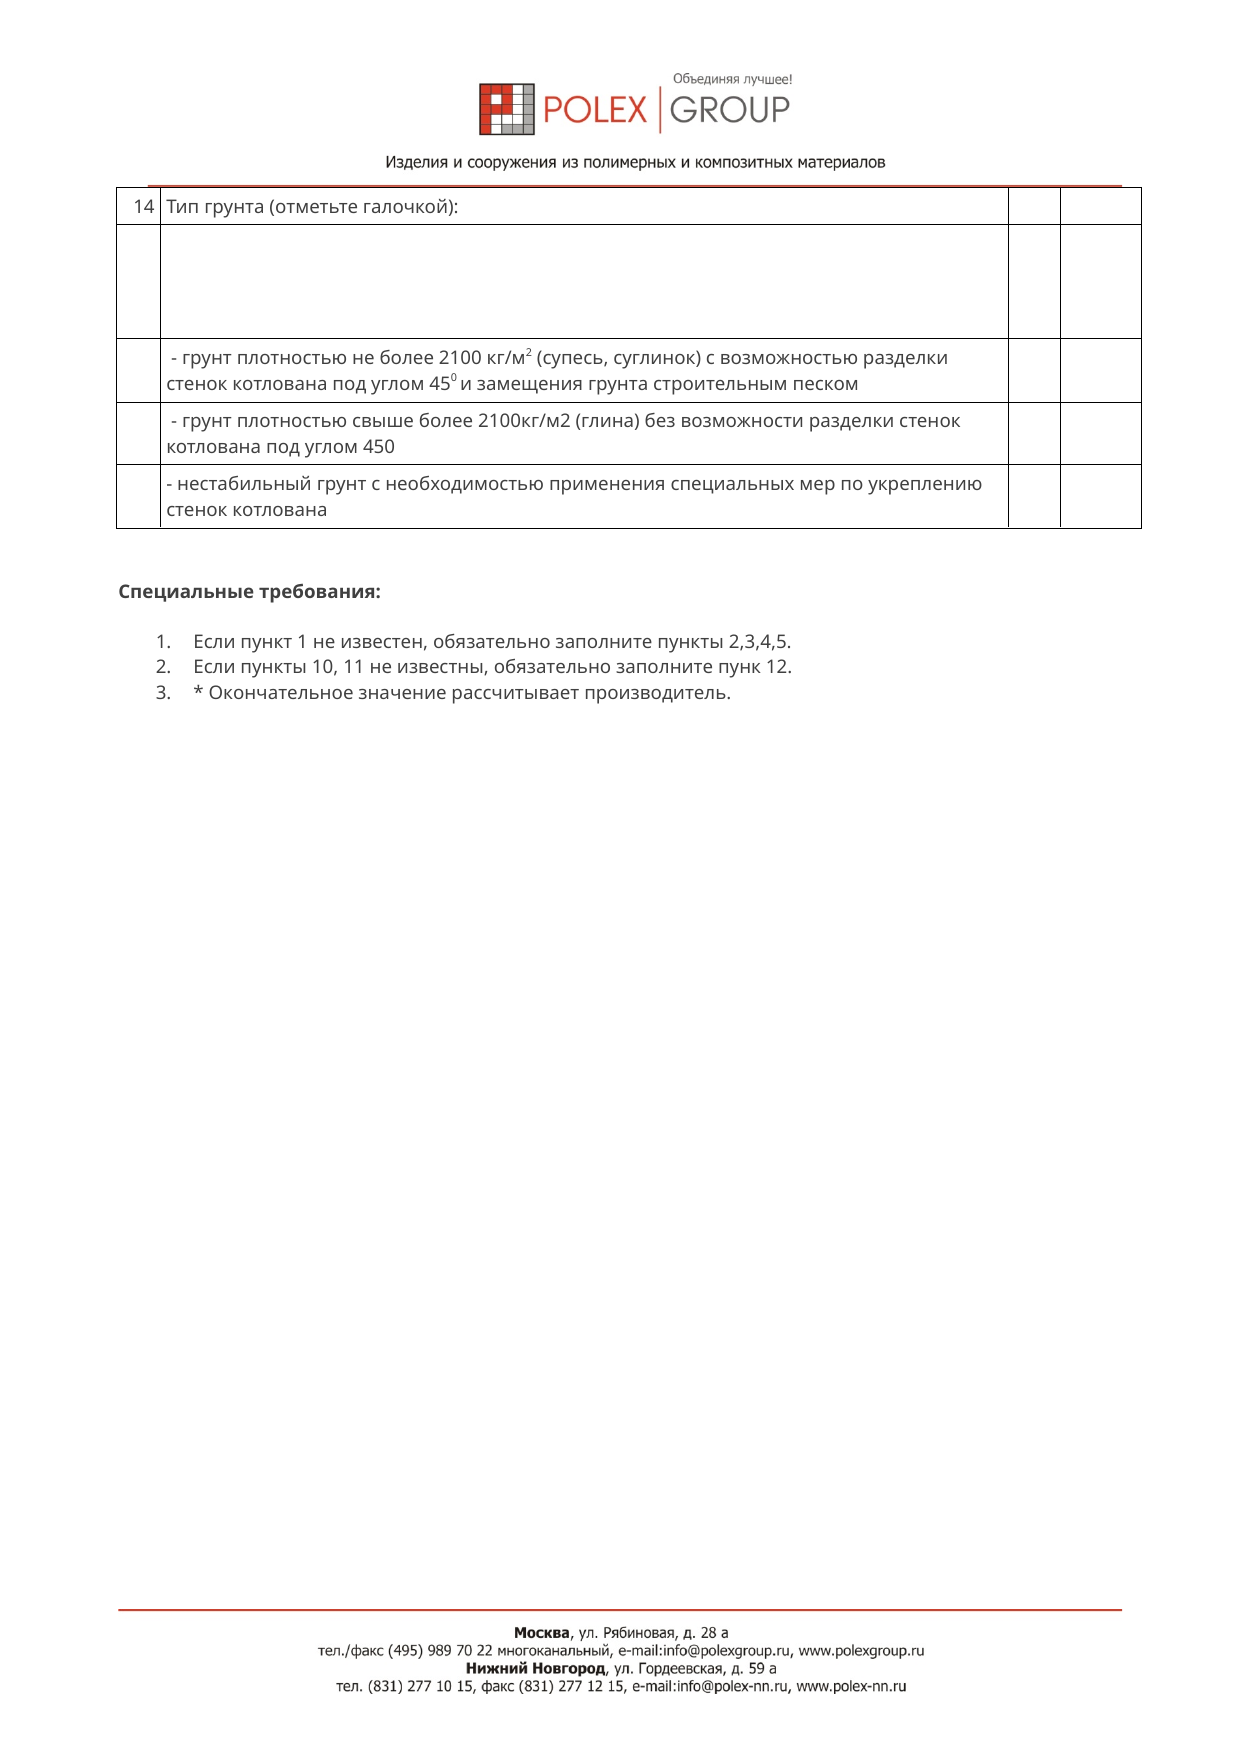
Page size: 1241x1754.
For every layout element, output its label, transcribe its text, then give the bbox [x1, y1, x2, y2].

table_cell 14 [117, 188, 160, 224]
list * Окончательное значение рассчитывает производитель. [156, 679, 1152, 705]
table_cell [1009, 188, 1060, 224]
picture [147, 73, 1123, 187]
table_cell [1061, 403, 1141, 464]
list Если пункты 10, 11 не известны, обязательно заполните пунк 12. [156, 654, 1152, 679]
table_cell [1061, 225, 1141, 338]
table_cell [117, 403, 160, 464]
picture [118, 1609, 1123, 1694]
list Если пункт 1 не известен, обязательно заполните пункты 2,3,4,5. [156, 628, 1152, 654]
table_cell [1009, 339, 1060, 401]
table_cell - грунт плотностью не более 2100 кг/м2 (супесь, суглинок) с возможностью разделки стенок котлована под углом 450 и замещения грунта строительным песком [161, 339, 1008, 401]
text Специальные требования: [118, 578, 1152, 603]
table_cell [161, 225, 1008, 338]
table_cell [1061, 339, 1141, 401]
table_cell [1061, 188, 1141, 224]
table_cell [117, 339, 160, 401]
table_cell - нестабильный грунт с необходимостью применения специальных мер по укреплению стенок котлована [161, 465, 1008, 527]
table_cell [1009, 403, 1060, 464]
table_cell - грунт плотностью свыше более 2100кг/м2 (глина) без возможности разделки стенок котлована под углом 450 [161, 403, 1008, 464]
table_cell [117, 465, 160, 527]
table_cell [117, 225, 160, 338]
table_cell [1009, 465, 1060, 527]
table_cell [1009, 225, 1060, 338]
table_cell Тип грунта (отметьте галочкой): [161, 188, 1008, 224]
table_cell [1061, 465, 1141, 527]
